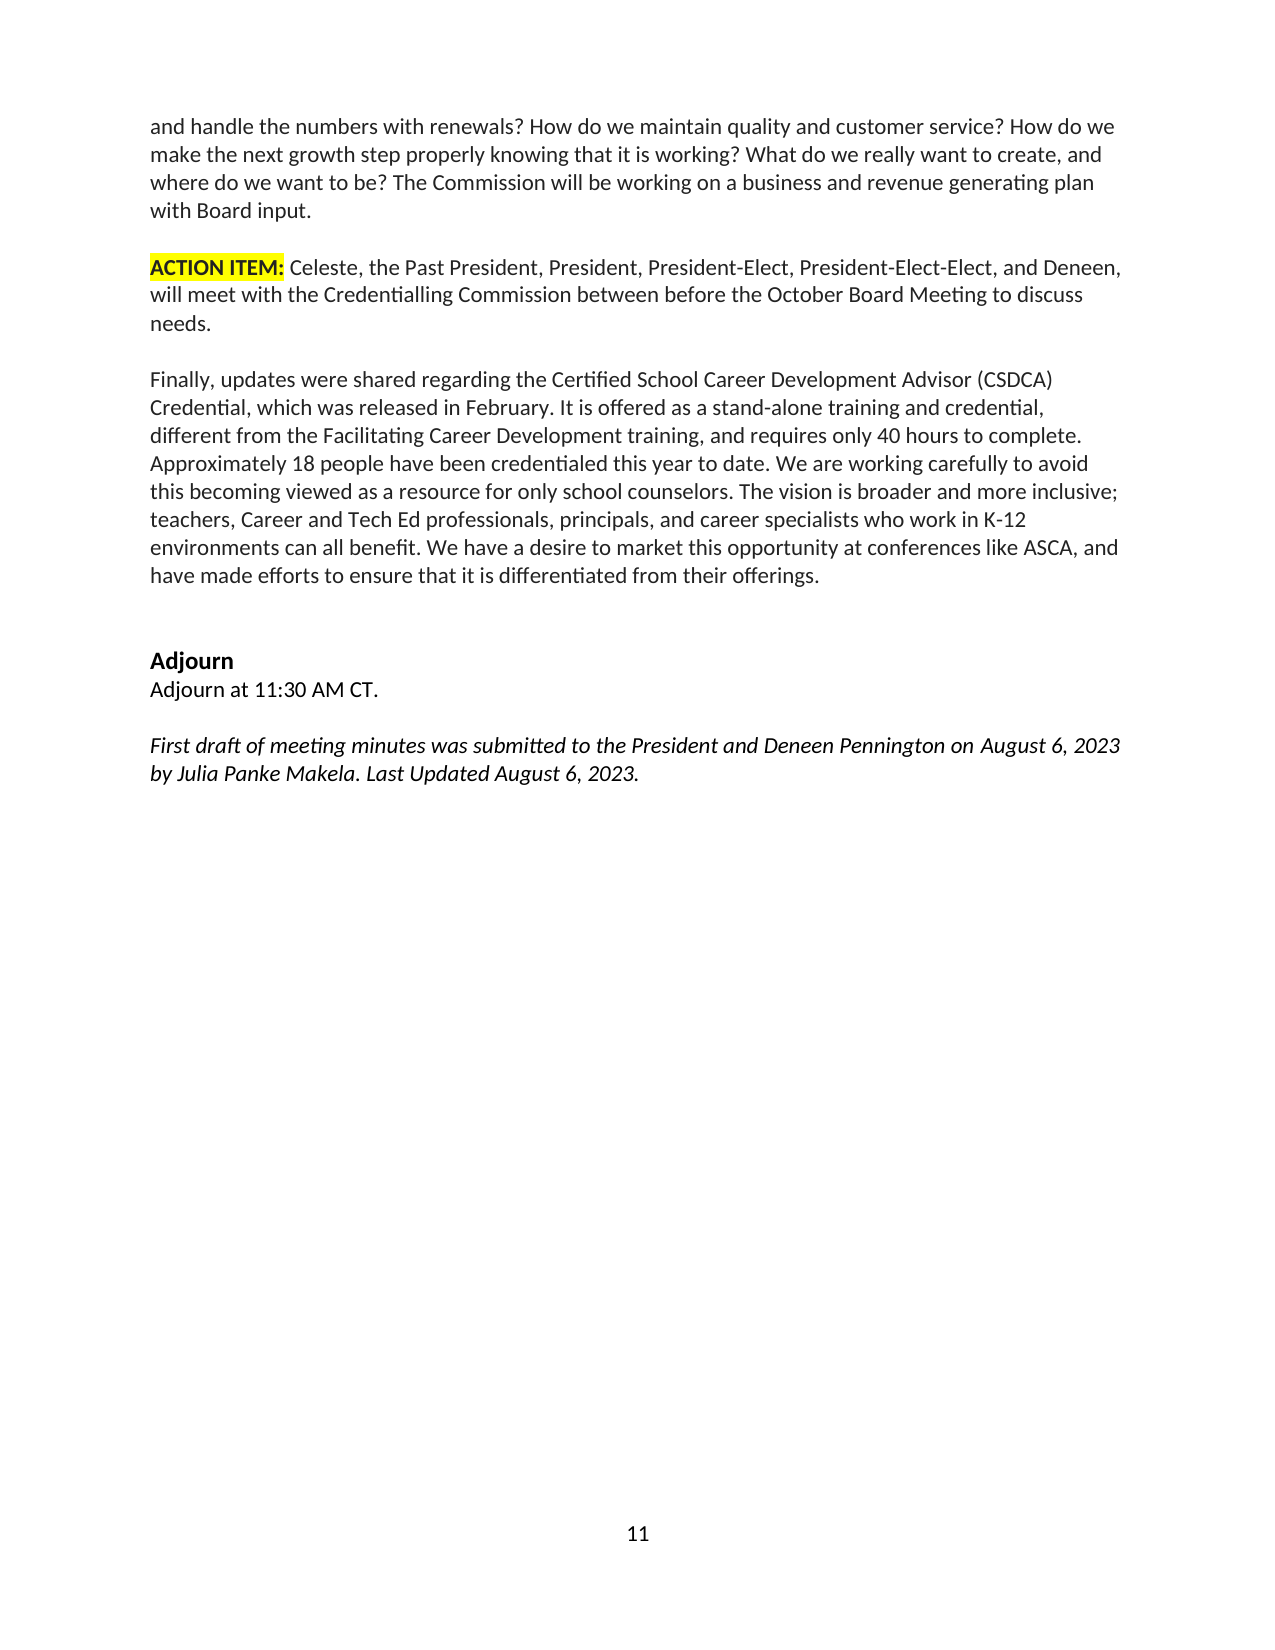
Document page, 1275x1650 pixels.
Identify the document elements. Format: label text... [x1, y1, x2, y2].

text First draft of meeting minutes was submitted to the President and Deneen Pennington on August 6, 2023 by Julia Panke Makela. Last Updated August 6, 2023. [150, 731, 1125, 787]
text ACTION ITEM: Celeste, the Past President, President, President-Elect, President-Elect-Elect, and Deneen, will meet with the Credentialling Commission between before the October Board Meeting to discuss needs. [150, 253, 1125, 337]
text Adjourn [150, 645, 1125, 675]
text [150, 112, 1125, 224]
text Adjourn at 11:30 AM CT. [150, 675, 1125, 703]
text Finally, updates were shared regarding the Certified School Career Development Advisor (CSDCA) Credential, which was released in February. It is offered as a stand-alone training and credential, different from the Facilitating Career Development training, and requires only 40 hours to complete. Approximately 18 people have been credentialed this year to date. We are working carefully to avoid this becoming viewed as a resource for only school counselors. The vision is broader and more inclusive; teachers, Career and Tech Ed professionals, principals, and career specialists who work in K-12 environments can all benefit. We have a desire to market this opportunity at conferences like ASCA, and have made efforts to ensure that it is differentiated from their offerings. [150, 365, 1125, 589]
